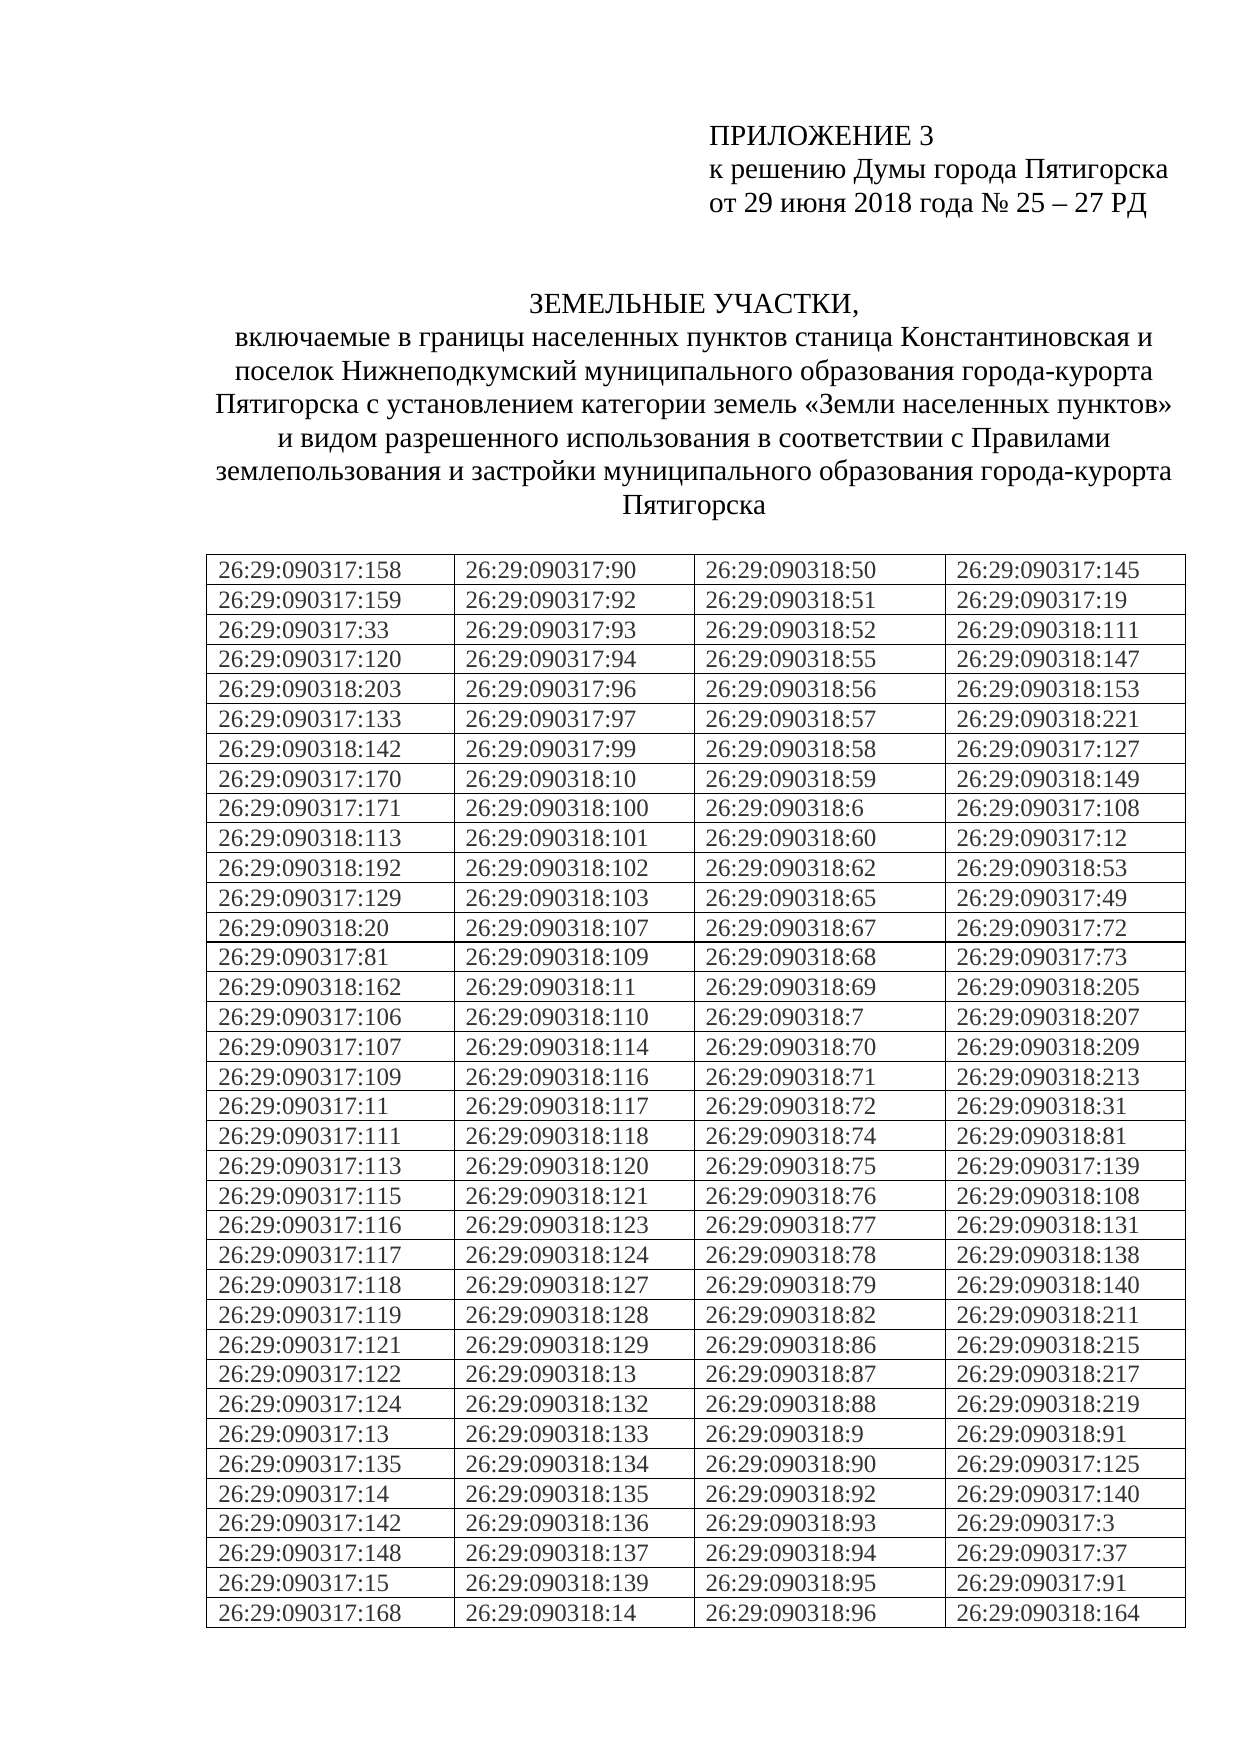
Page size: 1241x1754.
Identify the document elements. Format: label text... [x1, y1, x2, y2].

table_cell 26:29:090318:137 [455, 1538, 694, 1567]
table_cell 26:29:090318:207 [946, 1002, 1185, 1031]
table_cell 26:29:090318:221 [946, 704, 1185, 733]
table_cell 26:29:090317:124 [207, 1389, 454, 1418]
table_cell 26:29:090318:75 [695, 1151, 945, 1180]
table_cell 26:29:090318:100 [455, 794, 694, 822]
table_cell 26:29:090318:60 [695, 823, 945, 852]
table_cell 26:29:090317:117 [207, 1240, 454, 1269]
table_cell 26:29:090318:67 [695, 913, 945, 941]
table_cell 26:29:090317:119 [207, 1300, 454, 1329]
table_cell 26:29:090318:74 [695, 1121, 945, 1150]
table_cell 26:29:090317:116 [207, 1211, 454, 1239]
table_cell 26:29:090317:37 [946, 1538, 1185, 1567]
table_cell 26:29:090317:94 [455, 645, 694, 673]
table_cell 26:29:090317:142 [207, 1509, 454, 1537]
table_cell 26:29:090318:114 [455, 1032, 694, 1061]
table_cell 26:29:090318:91 [946, 1419, 1185, 1448]
table_cell 26:29:090318:92 [695, 1479, 945, 1507]
table_cell 26:29:090317:171 [207, 794, 454, 822]
table_cell 26:29:090318:62 [695, 853, 945, 882]
text земельныЕ участкИ, [207, 286, 1181, 319]
table_cell 26:29:090318:20 [207, 913, 454, 941]
table_cell 26:29:090318:6 [695, 794, 945, 822]
table_cell 26:29:090318:10 [455, 764, 694, 792]
table_cell 26:29:090318:140 [946, 1270, 1185, 1299]
table_cell 26:29:090318:129 [455, 1330, 694, 1358]
table_cell 26:29:090318:205 [946, 972, 1185, 1001]
table_cell 26:29:090318:139 [455, 1568, 694, 1597]
table_cell 26:29:090317:11 [207, 1091, 454, 1120]
table_cell 26:29:090318:124 [455, 1240, 694, 1269]
table_cell 26:29:090317:3 [946, 1509, 1185, 1537]
table_cell 26:29:090317:122 [207, 1360, 454, 1388]
table_cell 26:29:090318:55 [695, 645, 945, 673]
table_cell 26:29:090318:134 [455, 1449, 694, 1478]
table_cell 26:29:090318:65 [695, 883, 945, 912]
table_cell 26:29:090317:81 [207, 943, 454, 971]
table_cell 26:29:090318:81 [946, 1121, 1185, 1150]
table_cell 26:29:090318:211 [946, 1300, 1185, 1329]
table_cell 26:29:090317:125 [946, 1449, 1185, 1478]
table_cell 26:29:090318:116 [455, 1062, 694, 1090]
table_cell 26:29:090318:101 [455, 823, 694, 852]
table_cell 26:29:090318:82 [695, 1300, 945, 1329]
table_cell 26:29:090318:93 [695, 1509, 945, 1537]
table_cell 26:29:090318:31 [946, 1091, 1185, 1120]
table_cell 26:29:090318:14 [455, 1598, 694, 1627]
table_cell 26:29:090318:127 [455, 1270, 694, 1299]
table_cell 26:29:090318:53 [946, 853, 1185, 882]
table_cell 26:29:090318:135 [455, 1479, 694, 1507]
table_cell 26:29:090318:111 [946, 615, 1185, 643]
table_cell 26:29:090318:86 [695, 1330, 945, 1358]
table_cell 26:29:090318:9 [695, 1419, 945, 1448]
text от 29 июня 2018 года № 25 – 27 РД [709, 185, 1181, 219]
table_cell 26:29:090318:123 [455, 1211, 694, 1239]
table_cell 26:29:090318:136 [455, 1509, 694, 1537]
table_cell 26:29:090318:209 [946, 1032, 1185, 1061]
table_cell 26:29:090318:110 [455, 1002, 694, 1031]
table_cell 26:29:090318:51 [695, 585, 945, 614]
table_cell 26:29:090318:59 [695, 764, 945, 792]
table_cell 26:29:090318:57 [695, 704, 945, 733]
table_cell 26:29:090318:78 [695, 1240, 945, 1269]
table_cell 26:29:090318:217 [946, 1360, 1185, 1388]
table_cell 26:29:090317:129 [207, 883, 454, 912]
table_cell 26:29:090318:113 [207, 823, 454, 852]
table_cell 26:29:090318:7 [695, 1002, 945, 1031]
text к решению Думы города Пятигорска [709, 152, 1181, 185]
table_cell 26:29:090318:109 [455, 943, 694, 971]
table_cell 26:29:090317:106 [207, 1002, 454, 1031]
table_cell 26:29:090317:108 [946, 794, 1185, 822]
table_cell 26:29:090318:77 [695, 1211, 945, 1239]
table_cell 26:29:090317:148 [207, 1538, 454, 1567]
table_cell 26:29:090317:118 [207, 1270, 454, 1299]
table_header 26:29:090317:90 [455, 555, 694, 584]
table_cell 26:29:090317:14 [207, 1479, 454, 1507]
text включаемые в границы населенных пунктов станица Константиновская и поселок Нижнеподкумский муниципального образования города-курорта Пятигорска с установлением категории земель «Земли населенных пунктов» и видом разрешенного использования в соответствии с Правилами землепользования и застройки муниципального образования города-курорта Пятигорска [207, 319, 1181, 521]
table_header 26:29:090318:50 [695, 555, 945, 584]
table_cell 26:29:090318:153 [946, 674, 1185, 703]
table_cell 26:29:090318:132 [455, 1389, 694, 1418]
table_cell 26:29:090317:135 [207, 1449, 454, 1478]
table_cell 26:29:090317:115 [207, 1181, 454, 1209]
table_cell 26:29:090318:70 [695, 1032, 945, 1061]
table_cell 26:29:090317:113 [207, 1151, 454, 1180]
table_cell 26:29:090317:13 [207, 1419, 454, 1448]
table_cell 26:29:090318:162 [207, 972, 454, 1001]
table_cell 26:29:090318:79 [695, 1270, 945, 1299]
table_cell 26:29:090318:215 [946, 1330, 1185, 1358]
table_cell 26:29:090317:33 [207, 615, 454, 643]
table_cell 26:29:090317:107 [207, 1032, 454, 1061]
table_cell 26:29:090318:164 [946, 1598, 1185, 1627]
table_cell 26:29:090318:95 [695, 1568, 945, 1597]
table_cell 26:29:090317:15 [207, 1568, 454, 1597]
table_cell 26:29:090318:128 [455, 1300, 694, 1329]
table_cell 26:29:090317:139 [946, 1151, 1185, 1180]
table_cell 26:29:090318:131 [946, 1211, 1185, 1239]
table_header 26:29:090317:145 [946, 555, 1185, 584]
table_cell 26:29:090318:219 [946, 1389, 1185, 1418]
table_cell 26:29:090318:11 [455, 972, 694, 1001]
table_cell 26:29:090317:133 [207, 704, 454, 733]
table_cell 26:29:090318:56 [695, 674, 945, 703]
table_cell 26:29:090318:120 [455, 1151, 694, 1180]
table_cell 26:29:090317:120 [207, 645, 454, 673]
table_cell 26:29:090317:73 [946, 943, 1185, 971]
table_cell 26:29:090318:107 [455, 913, 694, 941]
table_cell 26:29:090318:213 [946, 1062, 1185, 1090]
table_cell 26:29:090318:94 [695, 1538, 945, 1567]
table_cell 26:29:090317:12 [946, 823, 1185, 852]
table_cell 26:29:090318:88 [695, 1389, 945, 1418]
table_cell 26:29:090317:111 [207, 1121, 454, 1150]
table_cell 26:29:090318:117 [455, 1091, 694, 1120]
table_cell 26:29:090317:97 [455, 704, 694, 733]
table_header 26:29:090317:158 [207, 555, 454, 584]
table_cell 26:29:090318:69 [695, 972, 945, 1001]
table_cell 26:29:090317:159 [207, 585, 454, 614]
table_cell 26:29:090318:192 [207, 853, 454, 882]
table_cell 26:29:090317:121 [207, 1330, 454, 1358]
table_cell 26:29:090318:138 [946, 1240, 1185, 1269]
table_cell 26:29:090318:72 [695, 1091, 945, 1120]
table_cell 26:29:090318:13 [455, 1360, 694, 1388]
table_cell 26:29:090318:121 [455, 1181, 694, 1209]
table_cell 26:29:090318:87 [695, 1360, 945, 1388]
table_cell 26:29:090318:90 [695, 1449, 945, 1478]
table_cell 26:29:090317:170 [207, 764, 454, 792]
table_cell 26:29:090318:52 [695, 615, 945, 643]
table_cell 26:29:090317:140 [946, 1479, 1185, 1507]
table_cell 26:29:090317:91 [946, 1568, 1185, 1597]
table_cell 26:29:090317:93 [455, 615, 694, 643]
table_cell 26:29:090318:142 [207, 734, 454, 763]
text Приложение 3 [709, 118, 1181, 152]
table_cell 26:29:090317:49 [946, 883, 1185, 912]
table_cell 26:29:090318:108 [946, 1181, 1185, 1209]
table_cell 26:29:090317:109 [207, 1062, 454, 1090]
table_cell 26:29:090318:68 [695, 943, 945, 971]
table_cell 26:29:090317:168 [207, 1598, 454, 1627]
table_cell 26:29:090318:58 [695, 734, 945, 763]
table_cell 26:29:090318:76 [695, 1181, 945, 1209]
table_cell 26:29:090317:96 [455, 674, 694, 703]
table_cell 26:29:090318:103 [455, 883, 694, 912]
table_cell 26:29:090318:71 [695, 1062, 945, 1090]
table_cell 26:29:090317:19 [946, 585, 1185, 614]
table_cell 26:29:090317:72 [946, 913, 1185, 941]
table_cell 26:29:090317:92 [455, 585, 694, 614]
table_cell 26:29:090318:102 [455, 853, 694, 882]
table_cell 26:29:090318:147 [946, 645, 1185, 673]
table_cell 26:29:090318:96 [695, 1598, 945, 1627]
table_cell 26:29:090317:127 [946, 734, 1185, 763]
table_cell 26:29:090318:118 [455, 1121, 694, 1150]
table_cell 26:29:090318:203 [207, 674, 454, 703]
table_cell 26:29:090318:133 [455, 1419, 694, 1448]
table_cell 26:29:090317:99 [455, 734, 694, 763]
table_cell 26:29:090318:149 [946, 764, 1185, 792]
